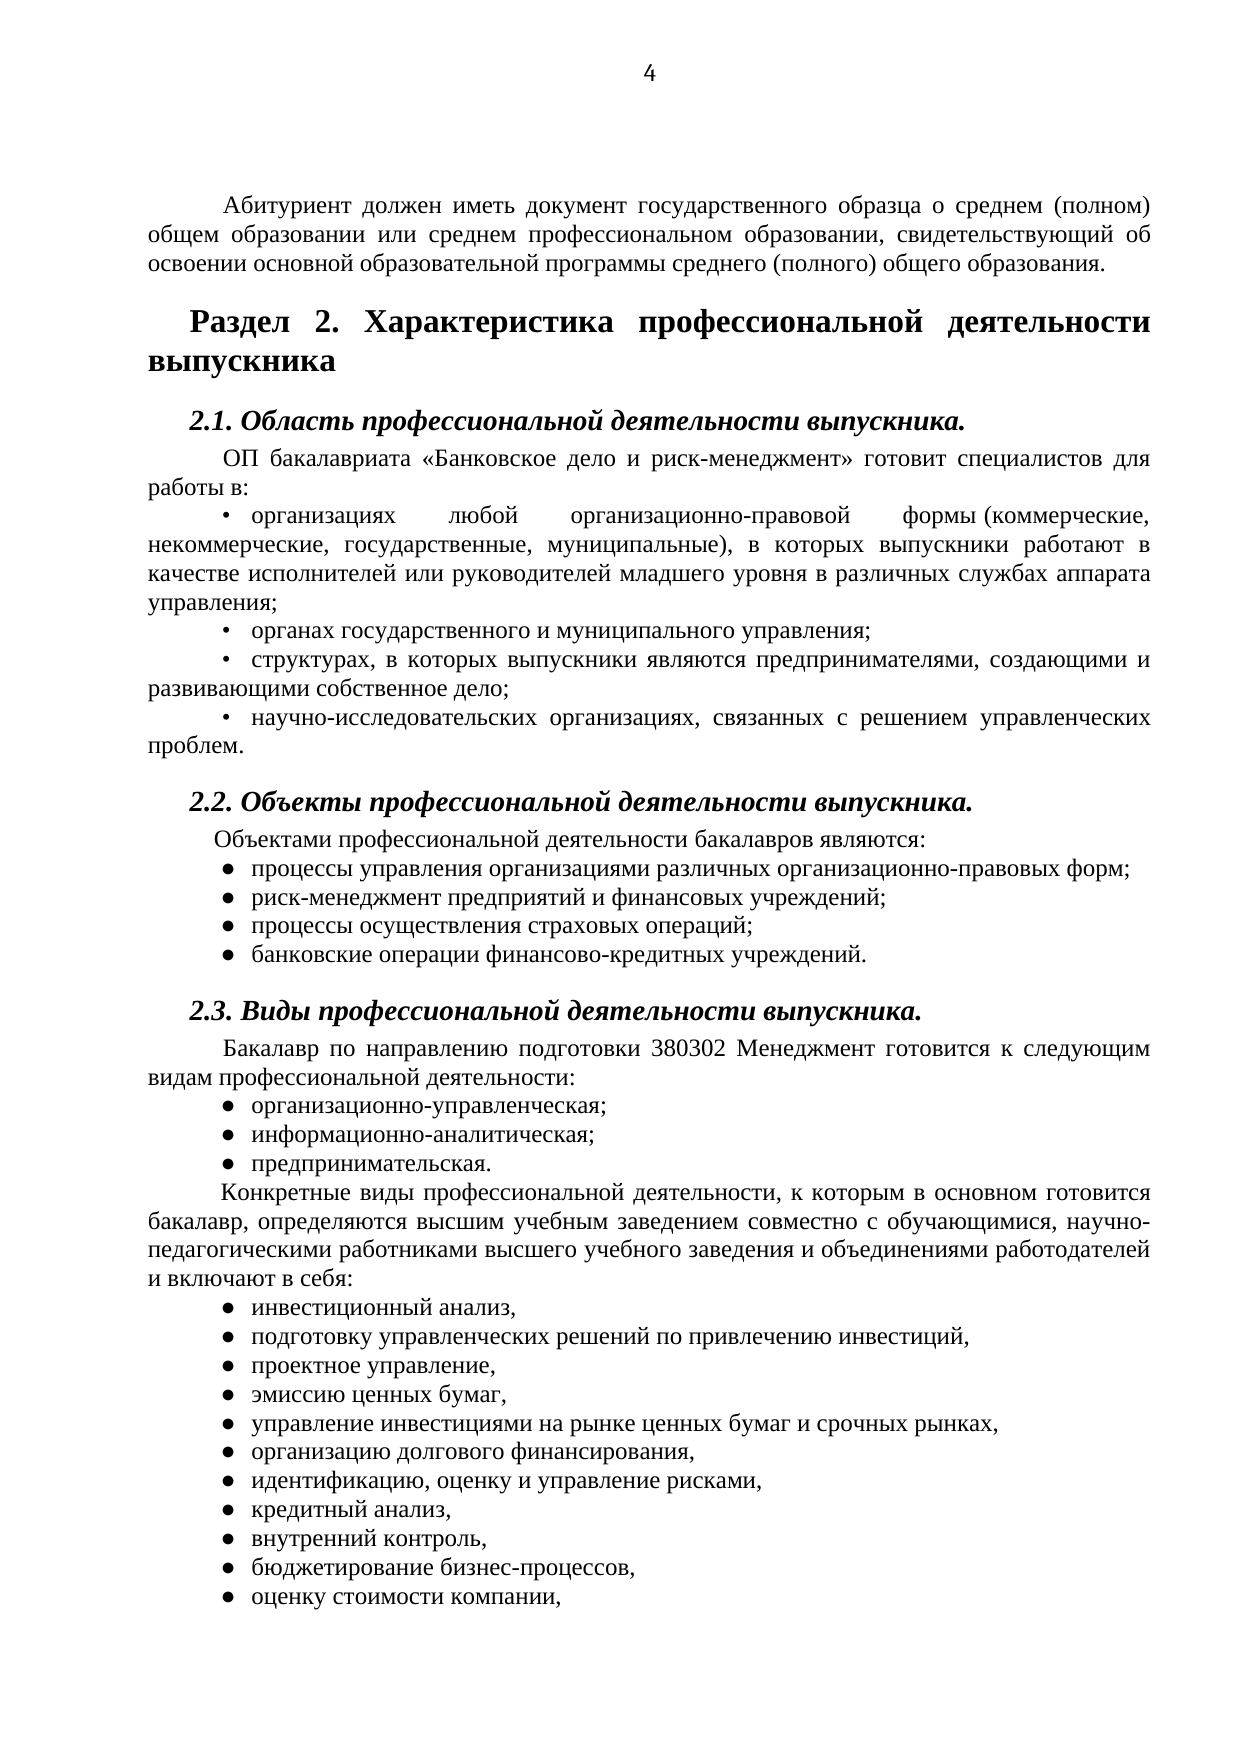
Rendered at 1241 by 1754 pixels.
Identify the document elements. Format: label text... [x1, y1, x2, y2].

list кредитный анализ, [148, 1494, 1152, 1523]
list внутренний контроль, [148, 1523, 1152, 1552]
text • структурах, в которых выпускники являются предпринимателями, создающими и развивающими собственное дело; [148, 644, 1152, 702]
list банковские операции финансово-кредитных учреждений. [148, 939, 1152, 968]
list информационно-аналитическая; [148, 1119, 1152, 1148]
text Конкретные виды профессиональной деятельности, к которым в основном готовится бакалавр, определяются высшим учебным заведением совместно с обучающимися, научно-педагогическими работниками высшего учебного заведения и объединениями работодателей и включают в себя: [148, 1177, 1152, 1292]
subtitle 2.1. Область профессиональной деятельности выпускника. [148, 403, 1152, 437]
subtitle Раздел 2. Характеристика профессиональной деятельности выпускника [148, 302, 1152, 378]
text • органах государственного и муниципального управления; [148, 616, 1152, 644]
list идентификацию, оценку и управление рисками, [148, 1465, 1152, 1494]
list оценку стоимости компании, [148, 1581, 1152, 1609]
list риск-менеджмент предприятий и финансовых учреждений; [148, 882, 1152, 911]
list предпринимательская. [148, 1148, 1152, 1177]
text • научно-исследовательских организациях, связанных с решением управленческих проблем. [148, 702, 1152, 759]
subtitle 2.2. Объекты профессиональной деятельности выпускника. [148, 784, 1152, 818]
list проектное управление, [148, 1350, 1152, 1379]
text Абитуриент должен иметь документ государственного образца о среднем (полном) общем образовании или среднем профессиональном образовании, свидетельствующий об освоении основной образовательной программы среднего (полного) общего образования. [148, 190, 1152, 277]
list управление инвестициями на рынке ценных бумаг и срочных рынках, [148, 1407, 1152, 1436]
list процессы осуществления страховых операций; [148, 911, 1152, 939]
list организационно-управленческая; [148, 1091, 1152, 1119]
text Объектами профессиональной деятельности бакалавров являются: [148, 824, 1152, 853]
list подготовку управленческих решений по привлечению инвестиций, [148, 1321, 1152, 1350]
text • организациях любой организационно-правовой формы (коммерческие, некоммерческие, государственные, муниципальные), в которых выпускники работают в качестве исполнителей или руководителей младшего уровня в различных службах аппарата управления; [148, 501, 1152, 616]
list процессы управления организациями различных организационно-правовых форм; [148, 853, 1152, 882]
text Бакалавр по направлению подготовки 380302 Менеджмент готовится к следующим видам профессиональной деятельности: [148, 1033, 1152, 1091]
list эмиссию ценных бумаг, [148, 1379, 1152, 1407]
subtitle 2.3. Виды профессиональной деятельности выпускника. [148, 993, 1152, 1027]
list инвестиционный анализ, [148, 1292, 1152, 1321]
list организацию долгового финансирования, [148, 1436, 1152, 1465]
text ОП бакалавриата «Банковское дело и риск-менеджмент» готовит специалистов для работы в: [148, 443, 1152, 501]
list бюджетирование бизнес-процессов, [148, 1552, 1152, 1581]
